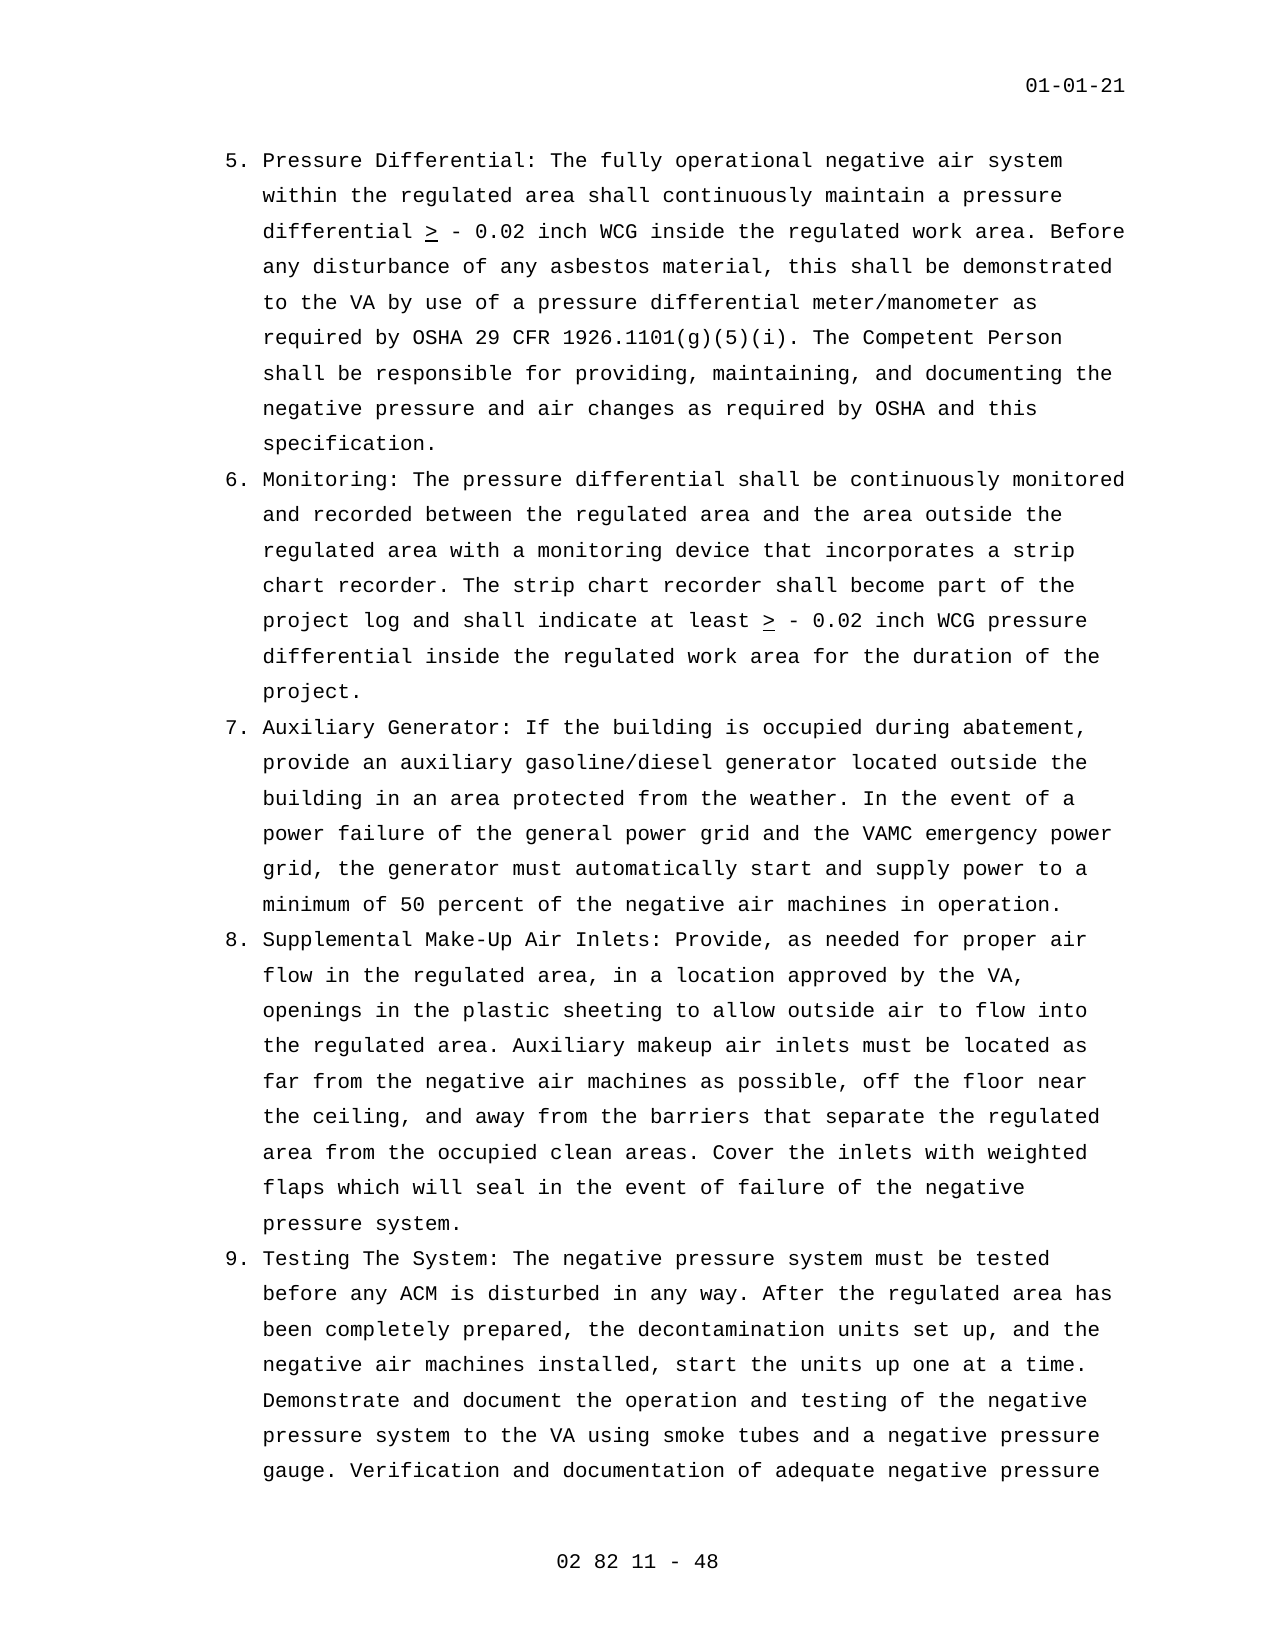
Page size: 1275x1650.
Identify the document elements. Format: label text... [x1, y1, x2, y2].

list Pressure Differential: The fully operational negative air system within the regulated area shall continuously maintain a pressure differential > - 0.02 inch WCG inside the regulated work area. Before any disturbance of any asbestos material, this shall be demonstrated to the VA by use of a pressure differential meter/manometer as required by OSHA 29 CFR 1926.1101(g)(5)(i). The Competent Person shall be responsible for providing, maintaining, and documenting the negative pressure and air changes as required by OSHA and this specification. [225, 150, 1125, 457]
list Monitoring: The pressure differential shall be continuously monitored and recorded between the regulated area and the area outside the regulated area with a monitoring device that incorporates a strip chart recorder. The strip chart recorder shall become part of the project log and shall indicate at least > - 0.02 inch WCG pressure differential inside the regulated work area for the duration of the project. [225, 469, 1125, 705]
list Supplemental Make-Up Air Inlets: Provide, as needed for proper air flow in the regulated area, in a location approved by the VA, openings in the plastic sheeting to allow outside air to flow into the regulated area. Auxiliary makeup air inlets must be located as far from the negative air machines as possible, off the floor near the ceiling, and away from the barriers that separate the regulated area from the occupied clean areas. Cover the inlets with weighted flaps which will seal in the event of failure of the negative pressure system. [225, 929, 1125, 1236]
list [225, 1248, 1125, 1484]
list Auxiliary Generator: If the building is occupied during abatement, provide an auxiliary gasoline/diesel generator located outside the building in an area protected from the weather. In the event of a power failure of the general power grid and the VAMC emergency power grid, the generator must automatically start and supply power to a minimum of 50 percent of the negative air machines in operation. [225, 717, 1125, 917]
